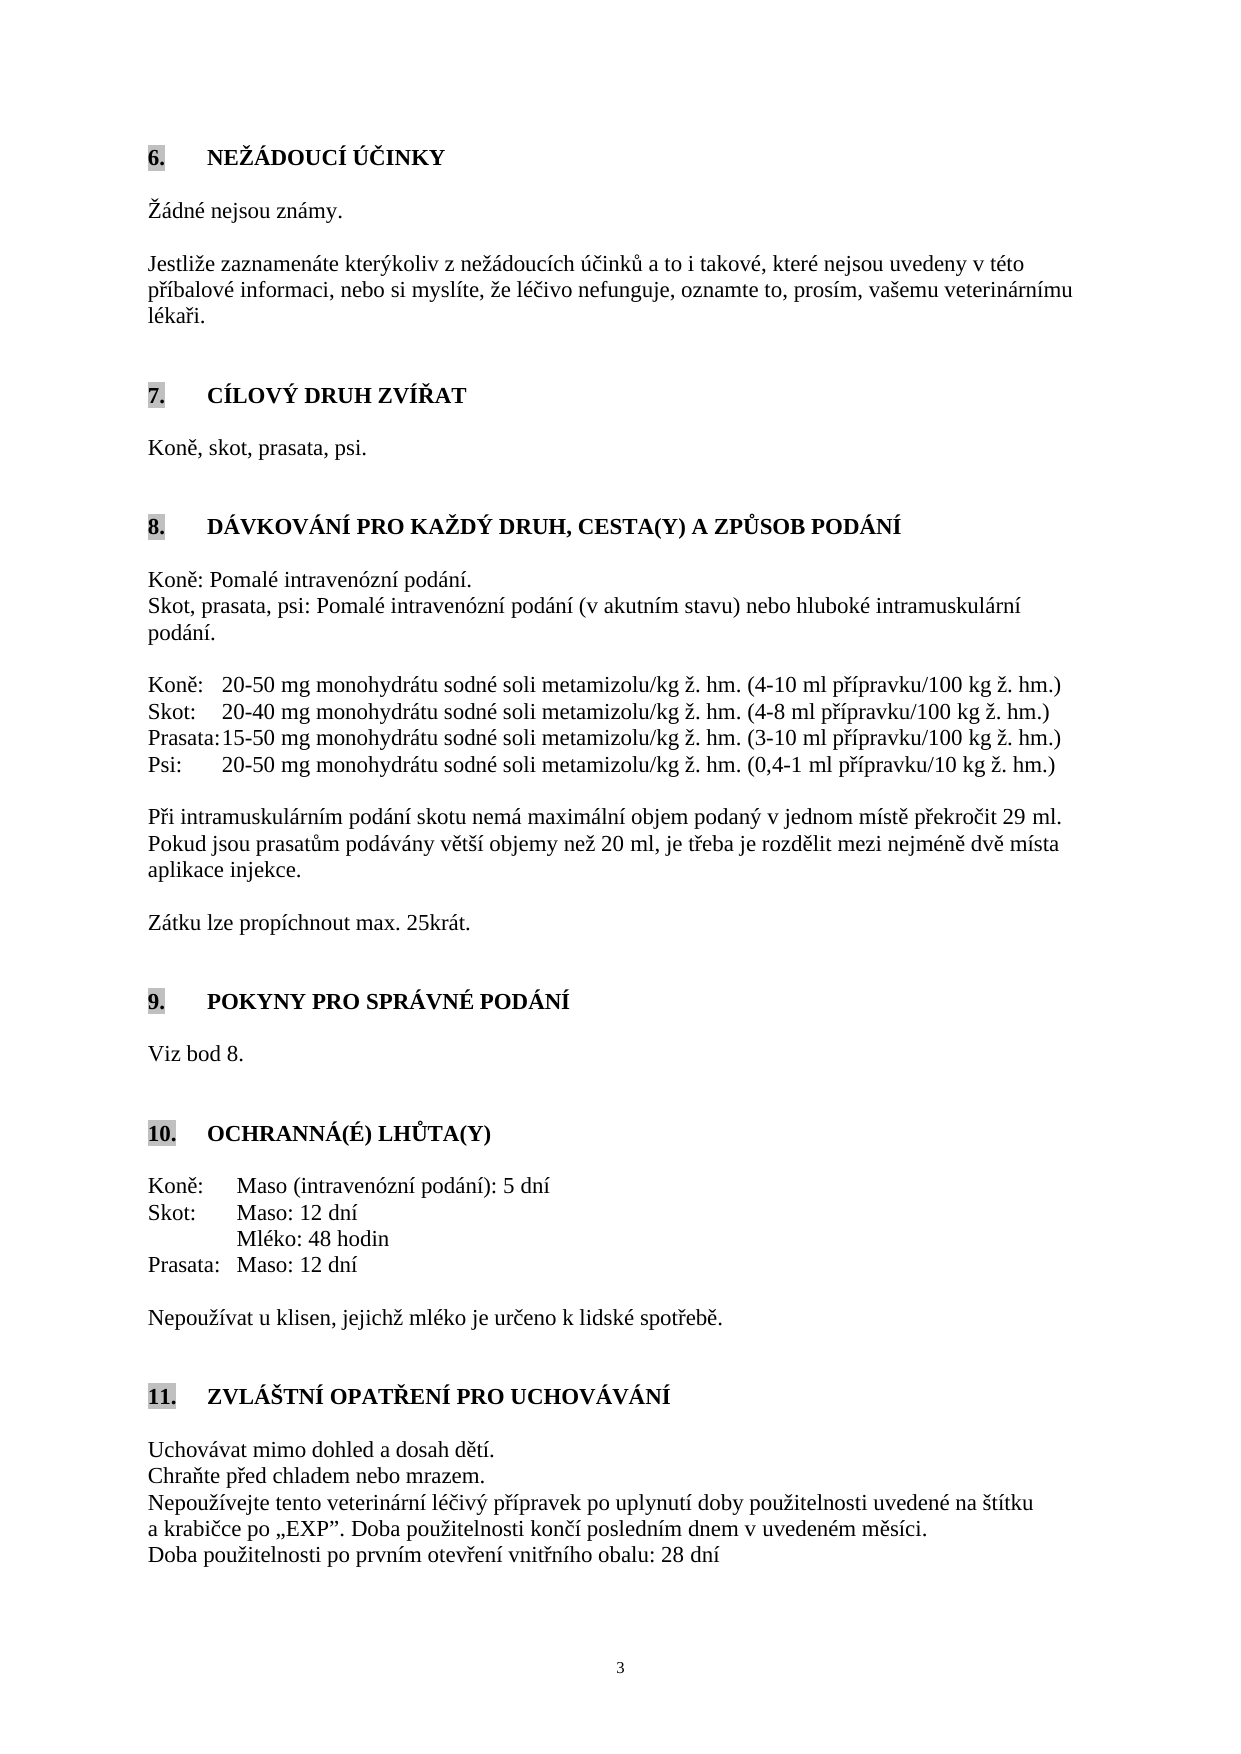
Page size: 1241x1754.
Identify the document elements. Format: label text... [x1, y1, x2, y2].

list Chraňte před chladem nebo mrazem. [148, 1462, 1092, 1488]
text 6. NEŽÁDOUCÍ ÚČINKY [148, 144, 1092, 171]
text 10. OCHRANNÁ(É) LHŮTA(Y) [148, 1119, 1092, 1146]
text Prasata: 15-50 mg monohydrátu sodné soli metamizolu/kg ž. hm. (3-10 ml přípravku/100 kg ž. hm.) [148, 724, 1092, 751]
text Žádné nejsou známy. [148, 197, 1092, 223]
text Skot, prasata, psi: Pomalé intravenózní podání (v akutním stavu) nebo hluboké intramuskulární podání. [148, 592, 1092, 645]
text Zátku lze propíchnout max. 25krát. [148, 909, 1092, 935]
text Koně, skot, prasata, psi. [148, 434, 1092, 461]
text Jestliže zaznamenáte kterýkoliv z nežádoucích účinků a to i takové, které nejsou uvedeny v této příbalové informaci, nebo si myslíte, že léčivo nefunguje, oznamte to, prosím, vašemu veterinárnímu lékaři. [148, 250, 1092, 329]
text Viz bod 8. [148, 1041, 1092, 1067]
text Nepoužívat u klisen, jejichž mléko je určeno k lidské spotřebě. [148, 1304, 1092, 1330]
text Psi: 20-50 mg monohydrátu sodné soli metamizolu/kg ž. hm. (0,4-1 ml přípravku/10 kg ž. hm.) [148, 751, 1092, 777]
text Mléko: 48 hodin [148, 1225, 1092, 1251]
text Při intramuskulárním podání skotu nemá maximální objem podaný v jednom místě překročit 29 ml. Pokud jsou prasatům podávány větší objemy než 20 ml, je třeba je rozdělit mezi nejméně dvě místa aplikace injekce. [148, 803, 1092, 882]
text Koně: Maso (intravenózní podání): 5 dní [148, 1172, 1092, 1199]
text Koně: 20-50 mg monohydrátu sodné soli metamizolu/kg ž. hm. (4-10 ml přípravku/100 kg ž. hm.) [148, 672, 1092, 698]
text 8. DÁVKOVÁNÍ PRO KAŽDÝ DRUH, CESTA(Y) A ZPŮSOB PODÁNÍ [148, 513, 1092, 540]
text 9. POKYNY PRO SPRÁVNÉ PODÁNÍ [165, 988, 1092, 1014]
text 11. ZVLÁŠTNÍ OPATŘENÍ PRO UCHOVÁVÁNÍ [176, 1383, 1092, 1409]
text Koně: Pomalé intravenózní podání. [148, 566, 1092, 592]
list Uchovávat mimo dohled a dosah dětí. [148, 1436, 1092, 1462]
text Prasata: Maso: 12 dní [148, 1251, 1092, 1278]
text Skot: 20-40 mg monohydrátu sodné soli metamizolu/kg ž. hm. (4-8 ml přípravku/100 kg ž. hm.) [148, 698, 1092, 724]
list Nepoužívejte tento veterinární léčivý přípravek po uplynutí doby použitelnosti uvedené na štítku a krabičce po „EXP”. Doba použitelnosti končí posledním dnem v uvedeném měsíci. [148, 1488, 1092, 1541]
text 7. CÍLOVÝ DRUH ZVÍŘAT [165, 382, 1092, 408]
list Doba použitelnosti po prvním otevření vnitřního obalu: 28 dní [148, 1541, 1092, 1568]
text Skot: Maso: 12 dní [148, 1199, 1092, 1225]
